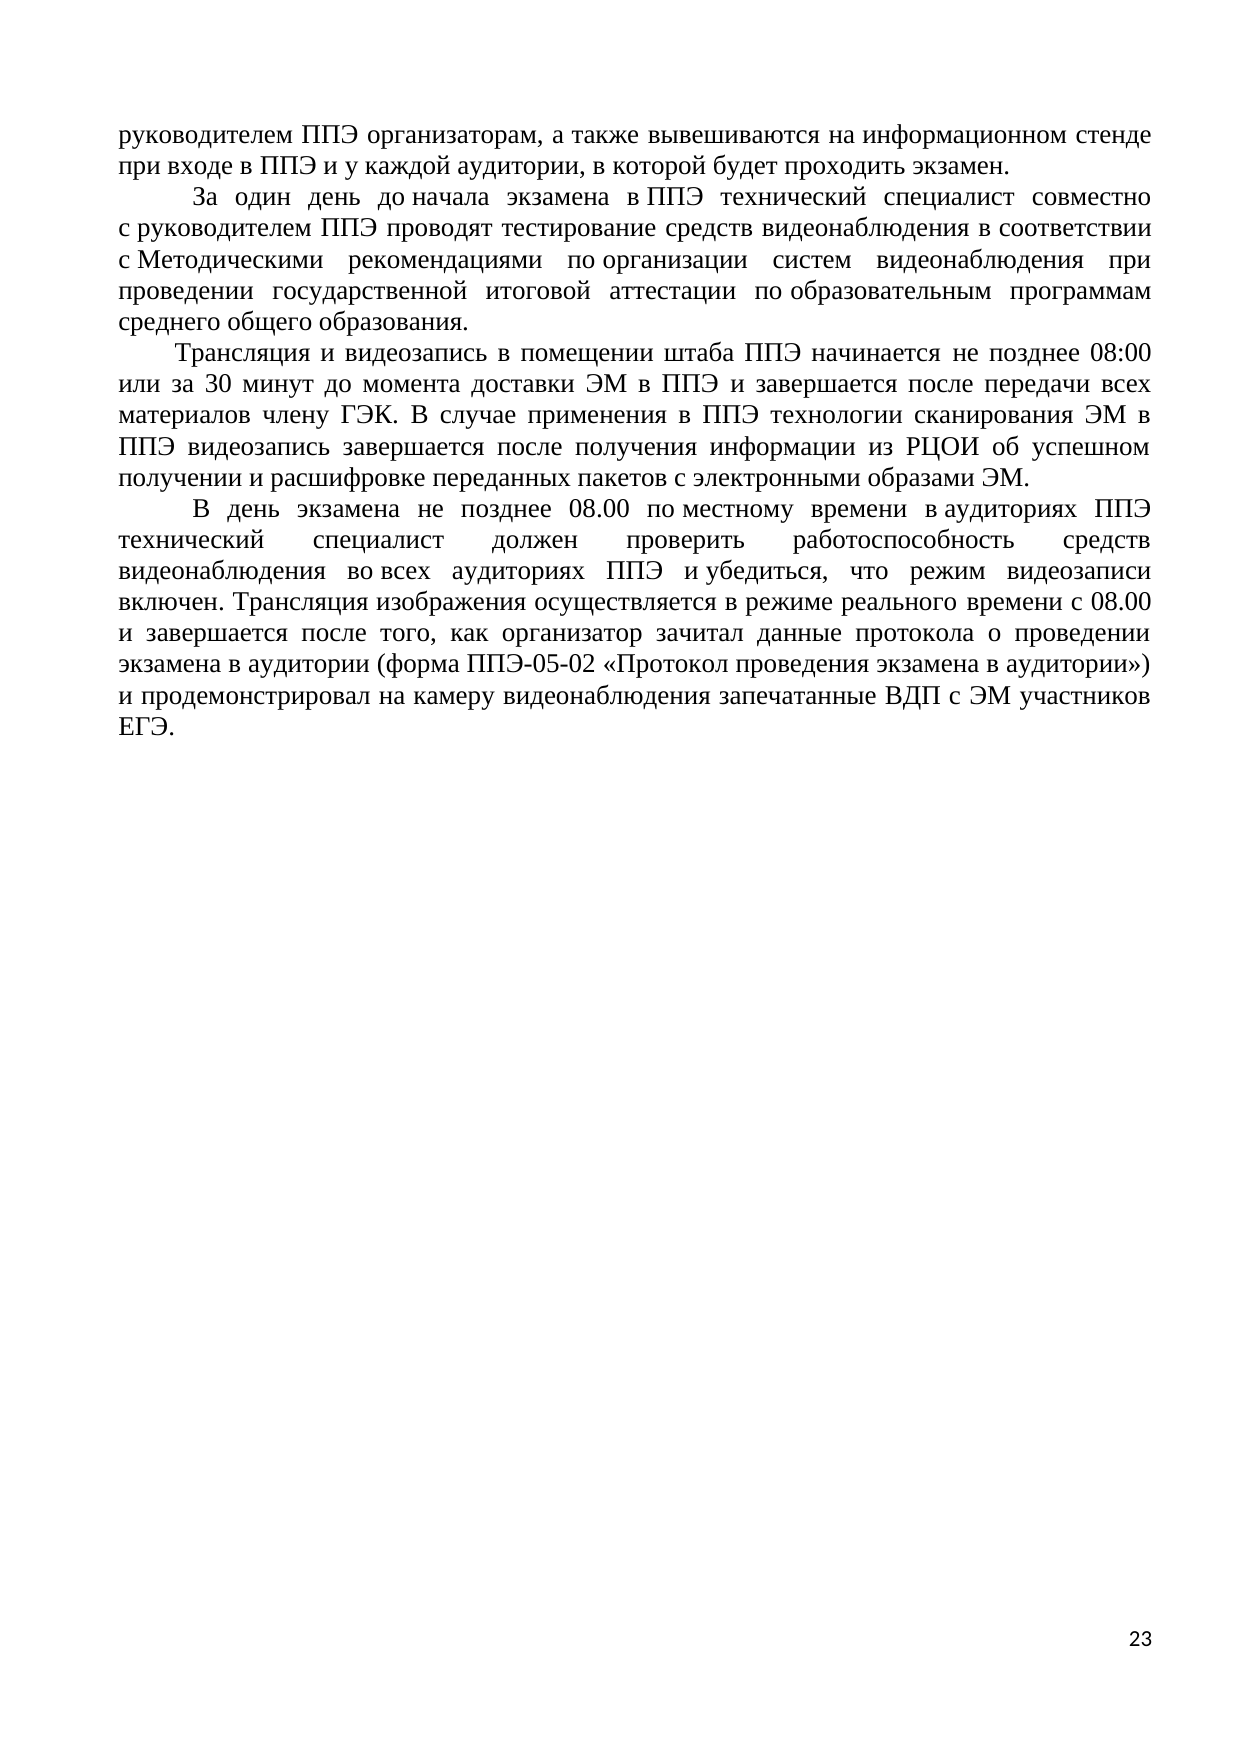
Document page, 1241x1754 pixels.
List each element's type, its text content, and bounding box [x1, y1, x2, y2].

text За один день до начала экзамена в ППЭ технический специалист совместно с руководителем ППЭ проводят тестирование средств видеонаблюдения в соответствии с Методическими рекомендациями по организации систем видеонаблюдения при проведении государственной итоговой аттестации по образовательным программам среднего общего образования. [118, 180, 1152, 336]
text Трансляция и видеозапись в помещении штаба ППЭ начинается не позднее 08:00 или за 30 минут до момента доставки ЭМ в ППЭ и завершается после передачи всех материалов члену ГЭК. В случае применения в ППЭ технологии сканирования ЭМ в ППЭ видеозапись завершается после получения информации из РЦОИ об успешном получении и расшифровке переданных пакетов с электронными образами ЭМ. [118, 336, 1152, 492]
text В день экзамена не позднее 08.00 по местному времени в аудиториях ППЭ технический специалист должен проверить работоспособность средств видеонаблюдения во всех аудиториях ППЭ и убедиться, что режим видеозаписи включен. Трансляция изображения осуществляется в режиме реального времени с 08.00 и завершается после того, как организатор зачитал данные протокола о проведении экзамена в аудитории (форма ППЭ-05-02 «Протокол проведения экзамена в аудитории») и продемонстрировал на камеру видеонаблюдения запечатанные ВДП с ЭМ участников ЕГЭ. [118, 492, 1152, 741]
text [118, 118, 1152, 180]
